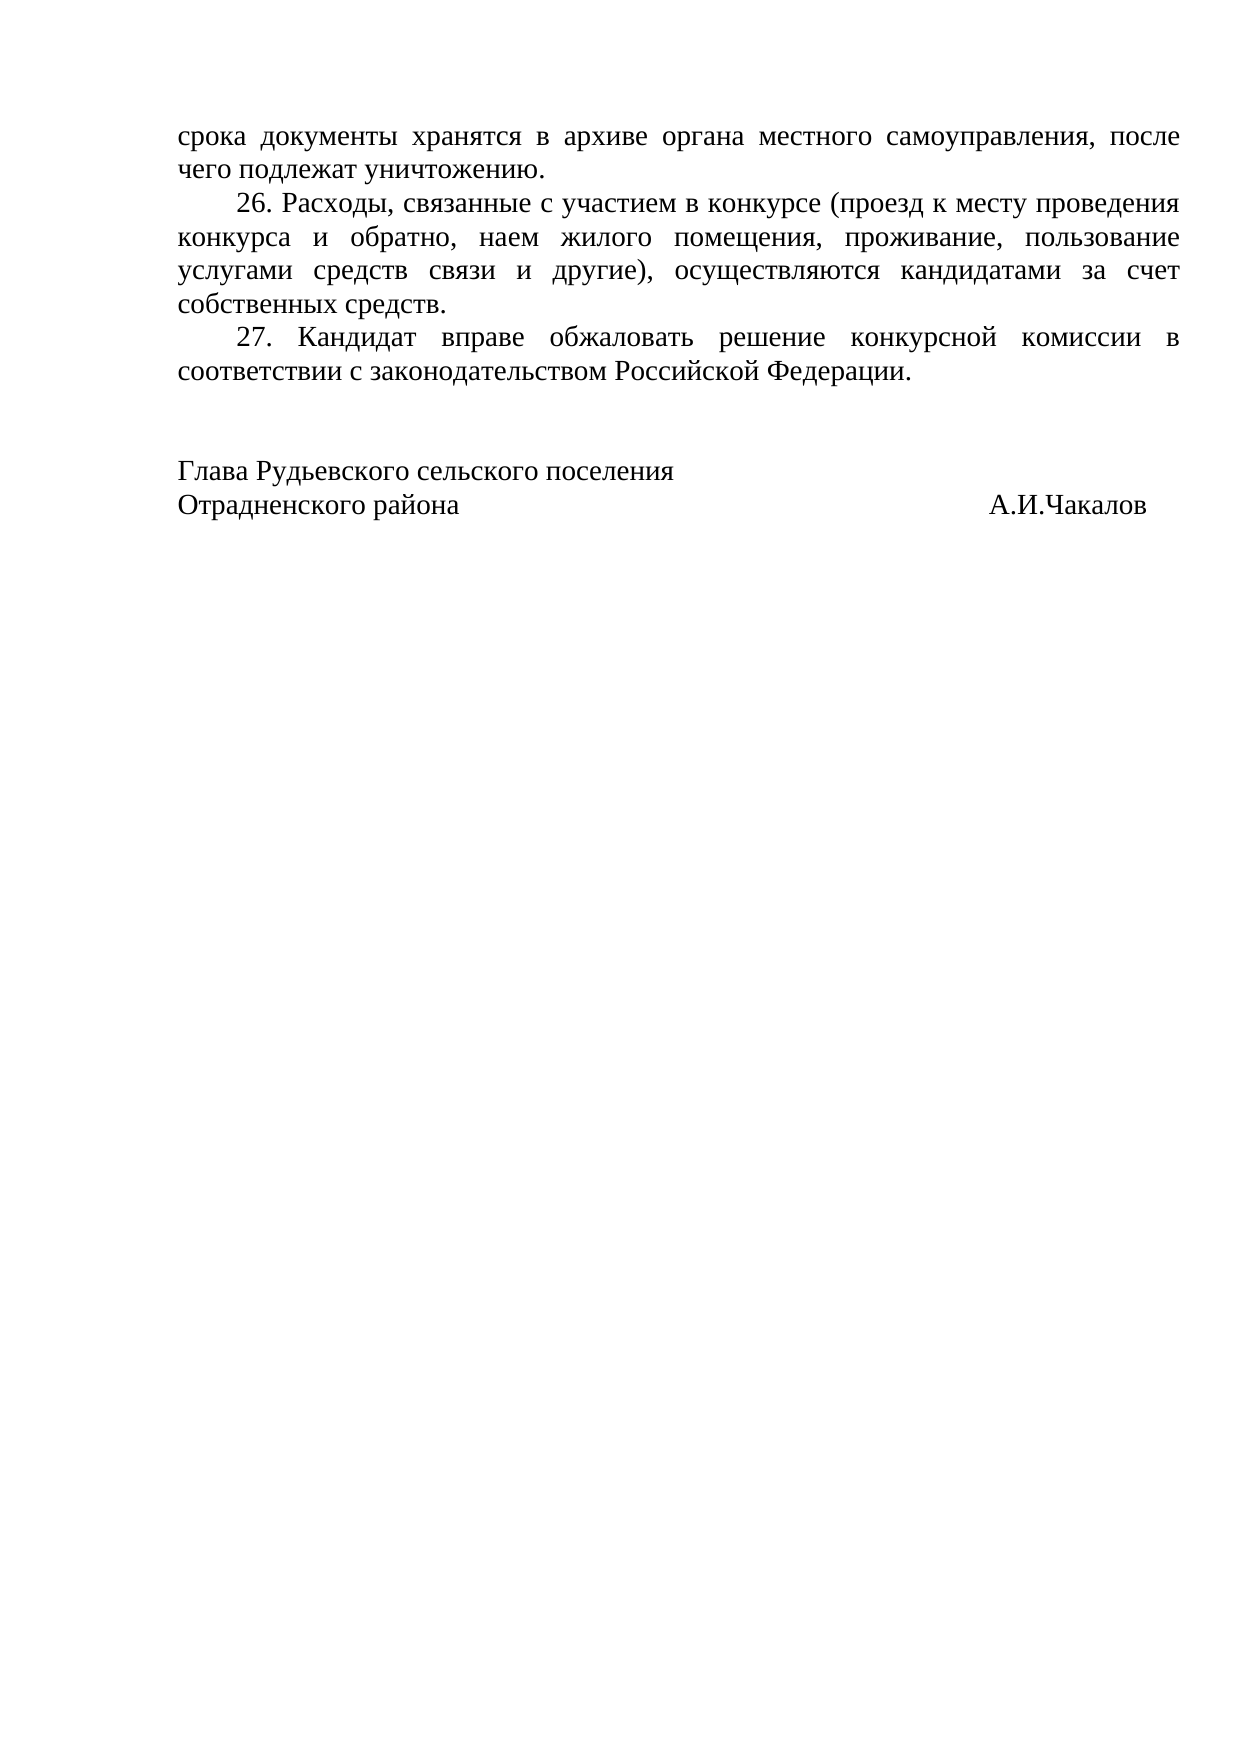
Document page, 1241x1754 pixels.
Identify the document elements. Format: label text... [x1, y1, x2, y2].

text 26. Расходы, связанные с участием в конкурсе (проезд к месту проведения конкурса и обратно, наем жилого помещения, проживание, пользование услугами средств связи и другие), осуществляются кандидатами за счет собственных средств. [177, 185, 1181, 319]
text Отрадненского района А.И.Чакалов [177, 487, 1181, 521]
text Глава Рудьевского сельского поселения [177, 453, 1181, 487]
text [177, 118, 1181, 185]
text 27. Кандидат вправе обжаловать решение конкурсной комиссии в соответствии с законодательством Российской Федерации. [177, 319, 1181, 386]
